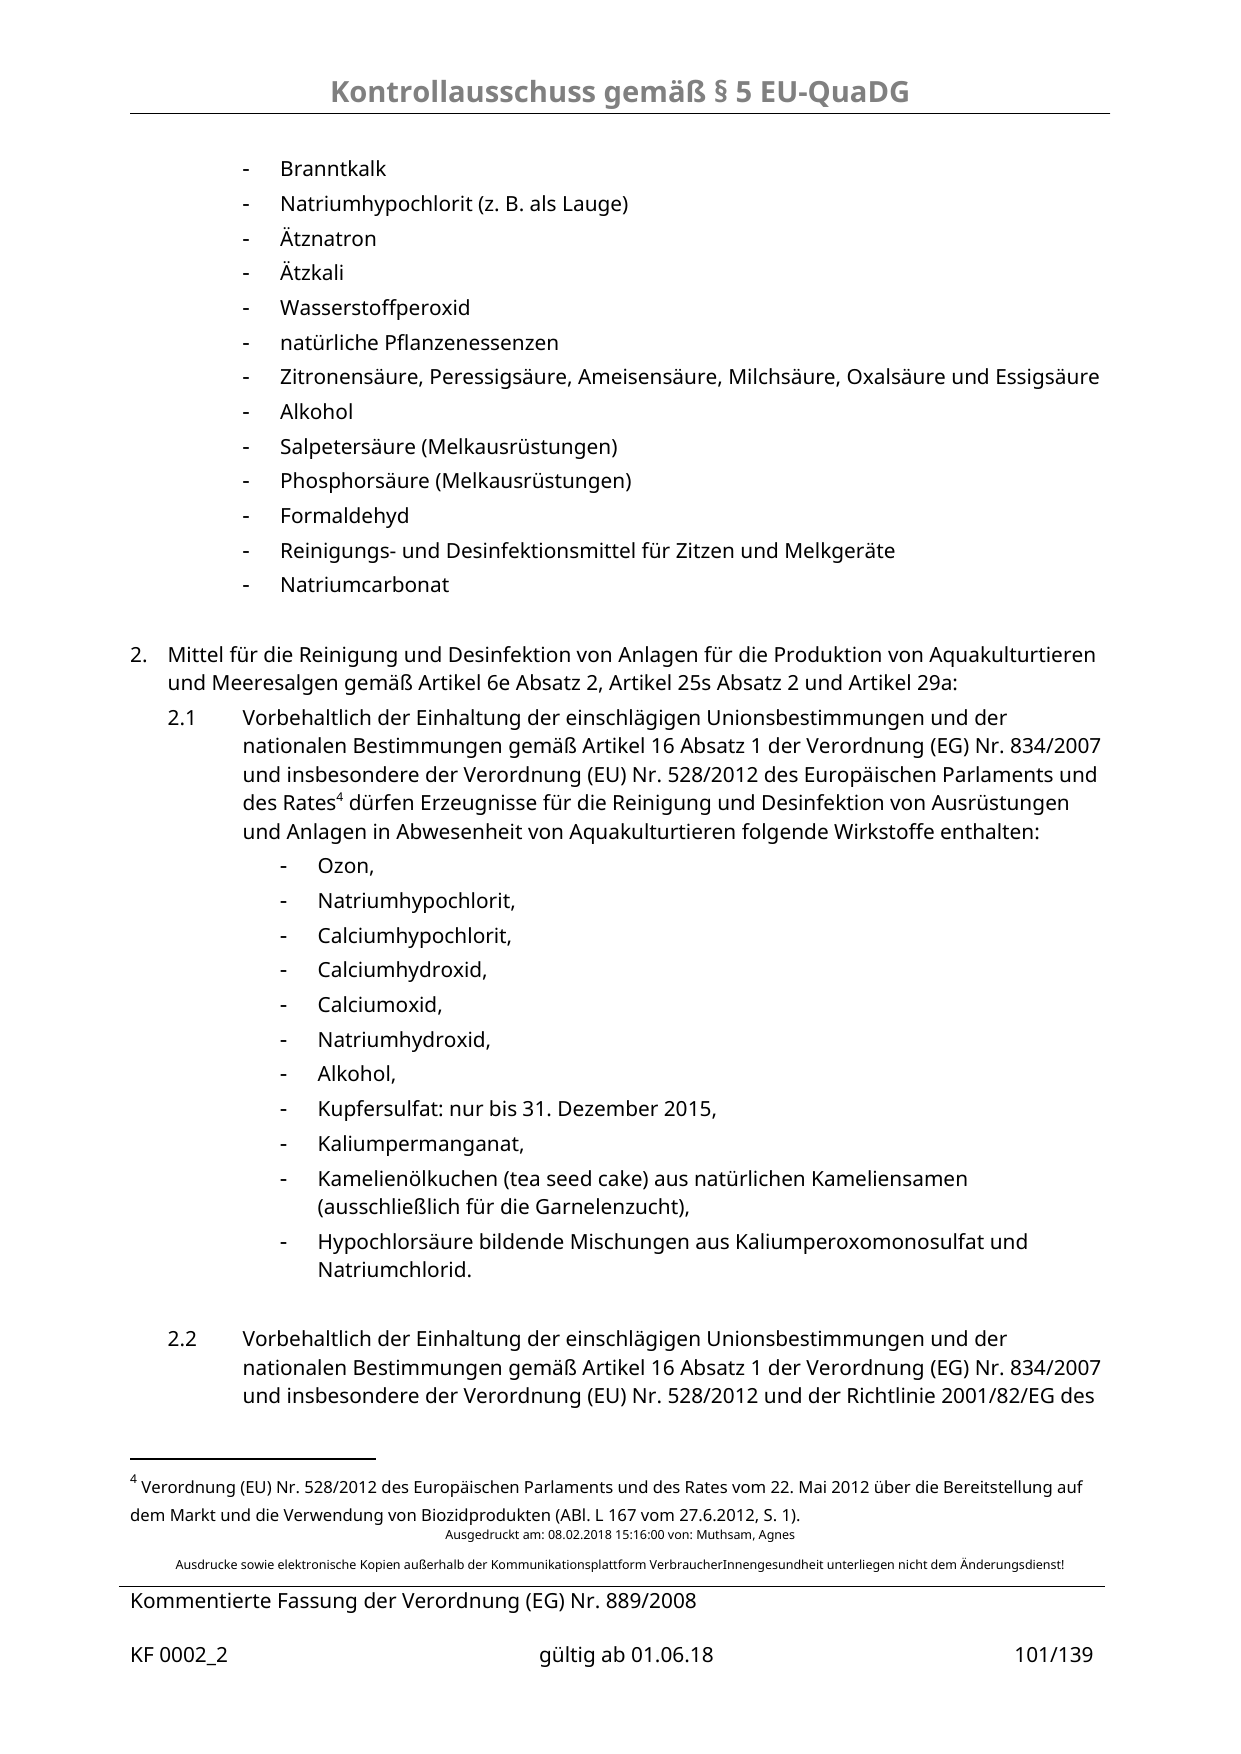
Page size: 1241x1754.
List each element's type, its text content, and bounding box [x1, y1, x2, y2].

list Kaliumpermanganat, [280, 1129, 1110, 1157]
list Reinigungs- und Desinfektionsmittel für Zitzen und Melkgeräte [242, 536, 1110, 564]
list Kamelienölkuchen (tea seed cake) aus natürlichen Kameliensamen (ausschließlich für die Garnelenzucht), [280, 1164, 1110, 1221]
list Wasserstoffperoxid [242, 293, 1110, 321]
list Vorbehaltlich der Einhaltung der einschlägigen Unionsbestimmungen und der nationalen Bestimmungen gemäß Artikel 16 Absatz 1 der Verordnung (EG) Nr. 834/2007 und insbesondere der Verordnung (EU) Nr. 528/2012 des Europäischen Parlaments und des Rates dürfen Erzeugnisse für die Reinigung und Desinfektion von Ausrüstungen und Anlagen in Abwesenheit von Aquakulturtieren folgende Wirkstoffe enthalten: [167, 703, 1110, 845]
list Natriumhypochlorit (z. B. als Lauge) [242, 189, 1110, 217]
list Zitronensäure, Peressigsäure, Ameisensäure, Milchsäure, Oxalsäure und Essigsäure [242, 362, 1110, 391]
list Ozon, [280, 851, 1110, 880]
list Natriumhydroxid, [280, 1025, 1110, 1053]
list Calciumhydroxid, [280, 956, 1110, 984]
list Alkohol [242, 397, 1110, 426]
list Alkohol, [280, 1059, 1110, 1088]
list Natriumcarbonat [242, 571, 1110, 599]
list Calciumoxid, [280, 990, 1110, 1019]
list Calciumhypochlorit, [280, 921, 1110, 949]
list natürliche Pflanzenessenzen [242, 328, 1110, 356]
list Kupfersulfat: nur bis 31. Dezember 2015, [280, 1094, 1110, 1123]
list Mittel für die Reinigung und Desinfektion von Anlagen für die Produktion von Aquakulturtieren und Meeresalgen gemäß Artikel 6e Absatz 2, Artikel 25s Absatz 2 und Artikel 29a: [130, 640, 1110, 697]
list Ätznatron [242, 224, 1110, 252]
list Branntkalk [242, 154, 1110, 183]
list Natriumhypochlorit, [280, 886, 1110, 914]
list Ätzkali [242, 258, 1110, 287]
list Hypochlorsäure bildende Mischungen aus Kaliumperoxomonosulfat und Natriumchlorid. [280, 1227, 1110, 1284]
list Phosphorsäure (Melkausrüstungen) [242, 466, 1110, 495]
list Formaldehyd [242, 501, 1110, 529]
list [167, 1324, 1110, 1410]
list Salpetersäure (Melkausrüstungen) [242, 432, 1110, 460]
